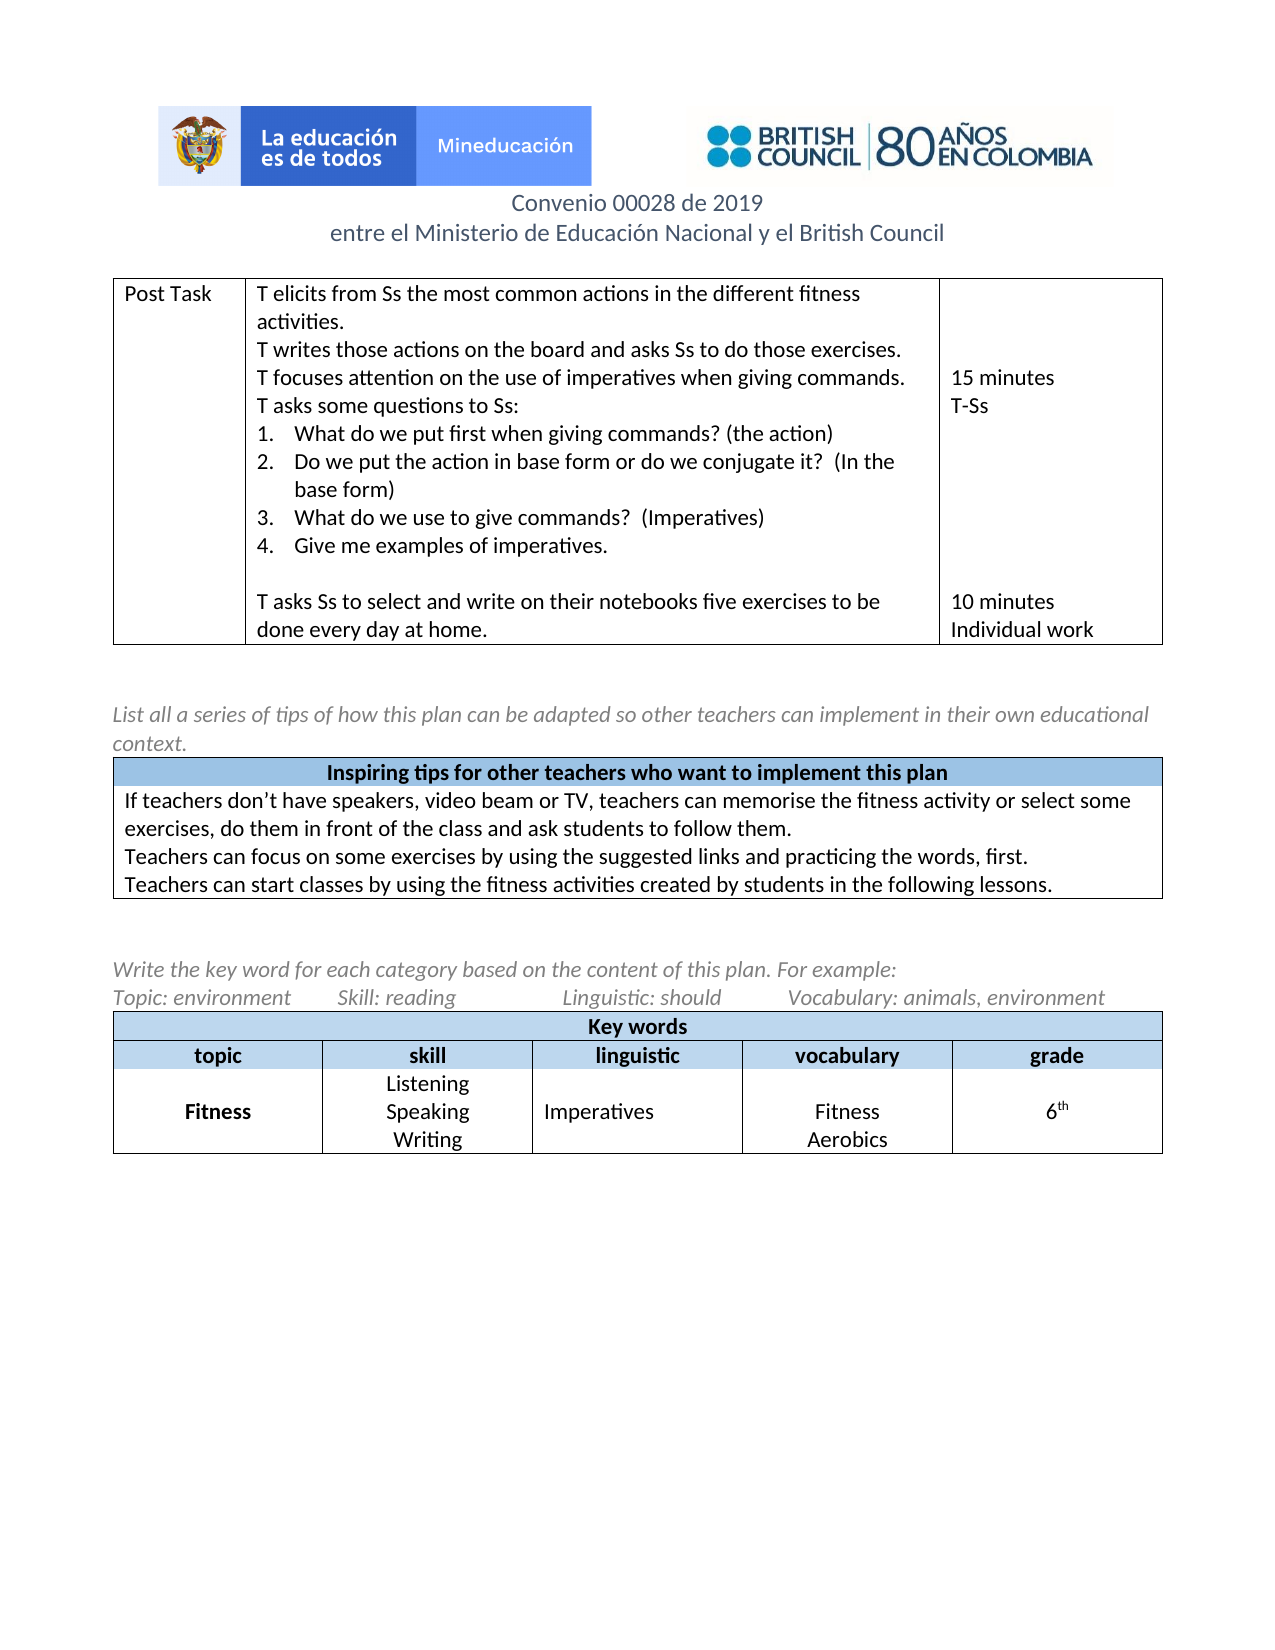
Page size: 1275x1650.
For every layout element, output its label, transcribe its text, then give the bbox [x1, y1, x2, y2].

table_cell vocabulary [743, 1041, 952, 1069]
table_cell 15 minutes T-Ss 10 minutes Individual work [940, 279, 1162, 643]
picture [686, 106, 1114, 187]
table_header Key words [114, 1012, 1162, 1040]
table_cell skill [323, 1041, 532, 1069]
text Topic: environment Skill: reading Linguistic: should Vocabulary: animals, environment [112, 983, 1162, 1011]
table_cell linguistic [533, 1041, 742, 1069]
table_cell T elicits from Ss the most common actions in the different fitness activities. T writes those actions on the board and asks Ss to do those exercises. T focuses attention on the use of imperatives when giving commands. T asks some questions to Ss: What do we put first when giving commands? (the action) Do we put the action in base form or do we conjugate it? (In the base form) What do we use to give commands? (Imperatives) Give me examples of imperatives. T asks Ss to select and write on their notebooks five exercises to be done every day at home. [246, 279, 939, 643]
text List all a series of tips of how this plan can be adapted so other teachers can implement in their own educational context. [112, 701, 1162, 757]
table_cell Listening Speaking Writing [323, 1069, 532, 1153]
table_cell Imperatives [533, 1069, 742, 1153]
table_cell 6th [953, 1069, 1162, 1153]
text Write the key word for each category based on the content of this plan. For example: [112, 955, 1162, 983]
table_cell Fitness Aerobics [743, 1069, 952, 1153]
table_cell topic [114, 1041, 322, 1069]
table_cell Fitness [114, 1069, 322, 1153]
table_cell If teachers don’t have speakers, video beam or TV, teachers can memorise the fitness activity or select some exercises, do them in front of the class and ask students to follow them. Teachers can focus on some exercises by using the suggested links and practicing the words, first. Teachers can start classes by using the fitness activities created by students in the following lessons. [114, 786, 1162, 898]
table_cell Post Task [114, 279, 245, 643]
table_header Inspiring tips for other teachers who want to implement this plan [114, 758, 1162, 786]
table_cell grade [953, 1041, 1162, 1069]
picture [158, 106, 592, 186]
